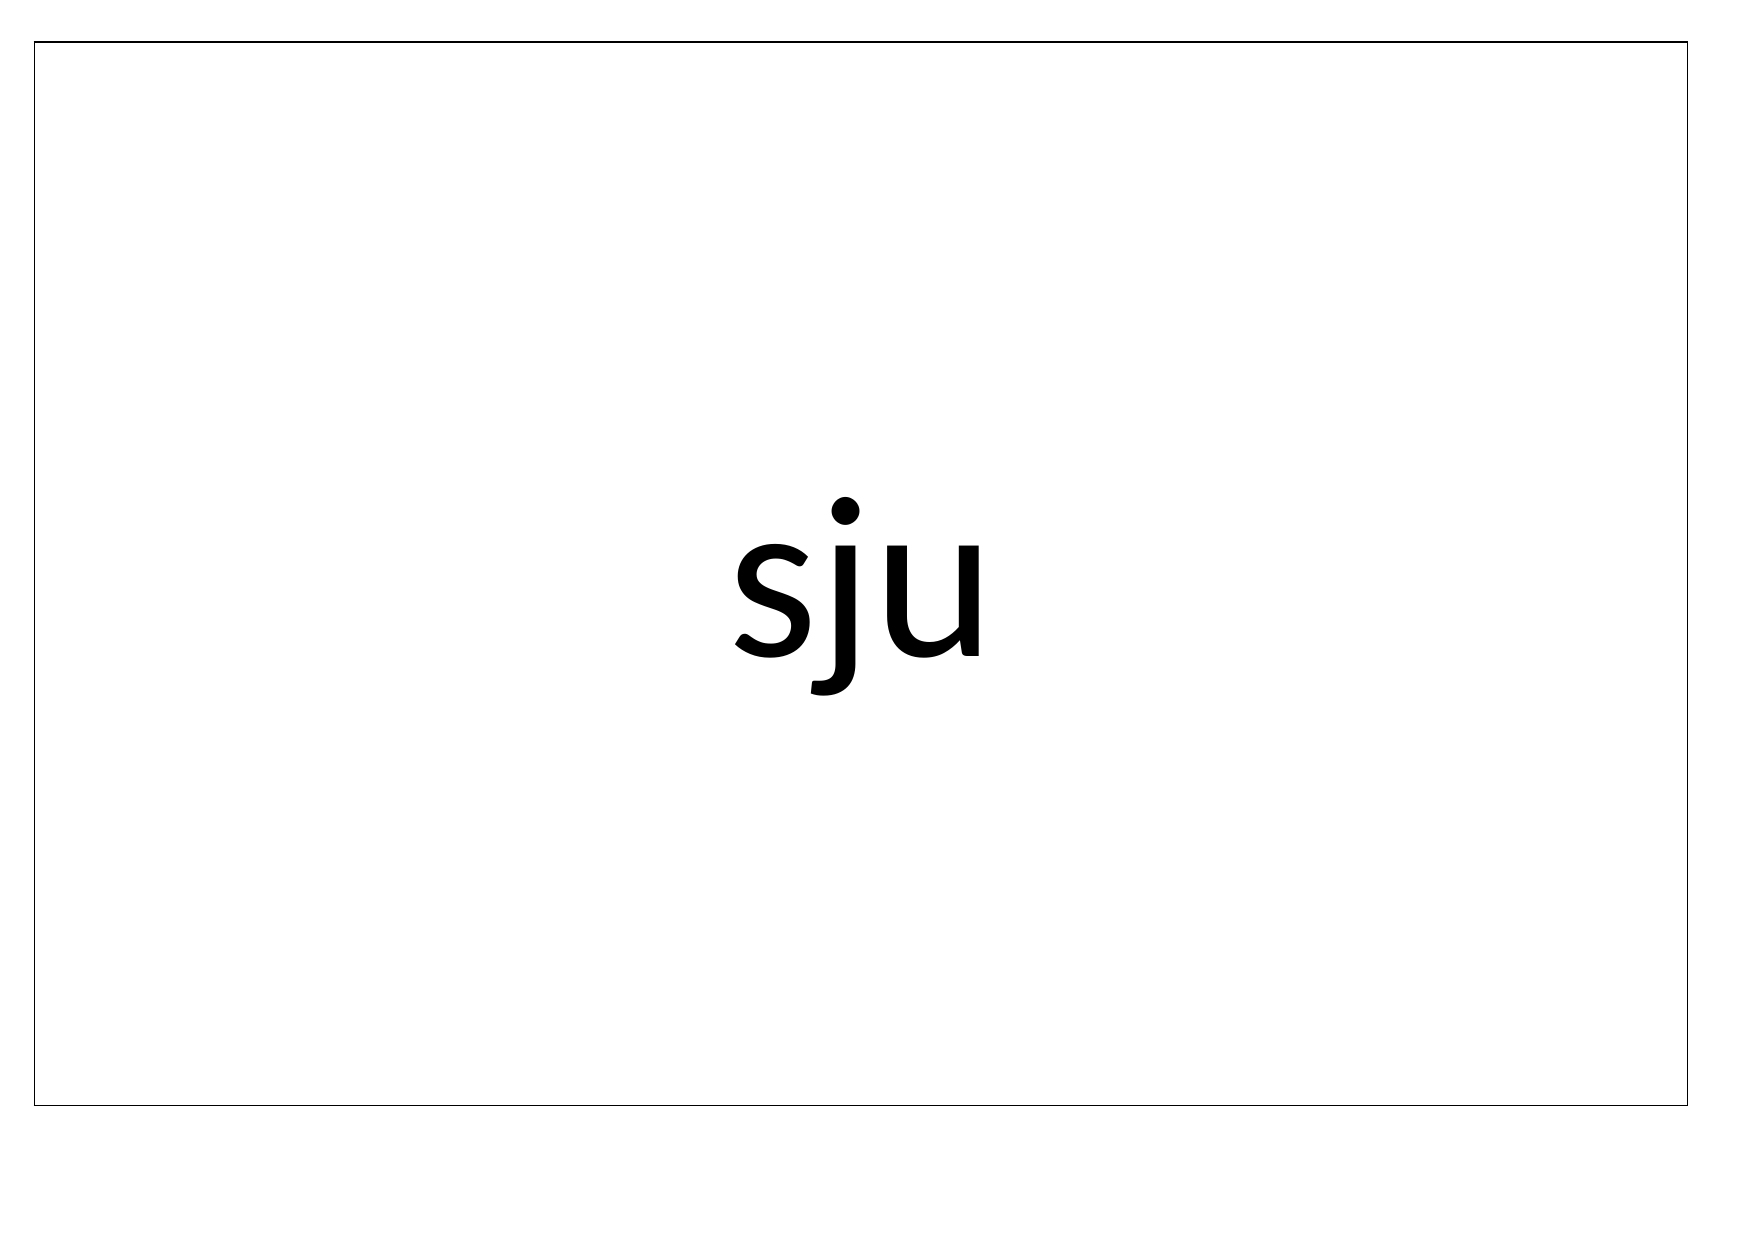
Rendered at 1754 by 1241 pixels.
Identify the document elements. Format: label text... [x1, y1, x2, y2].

table_cell sju [35, 43, 1687, 1104]
